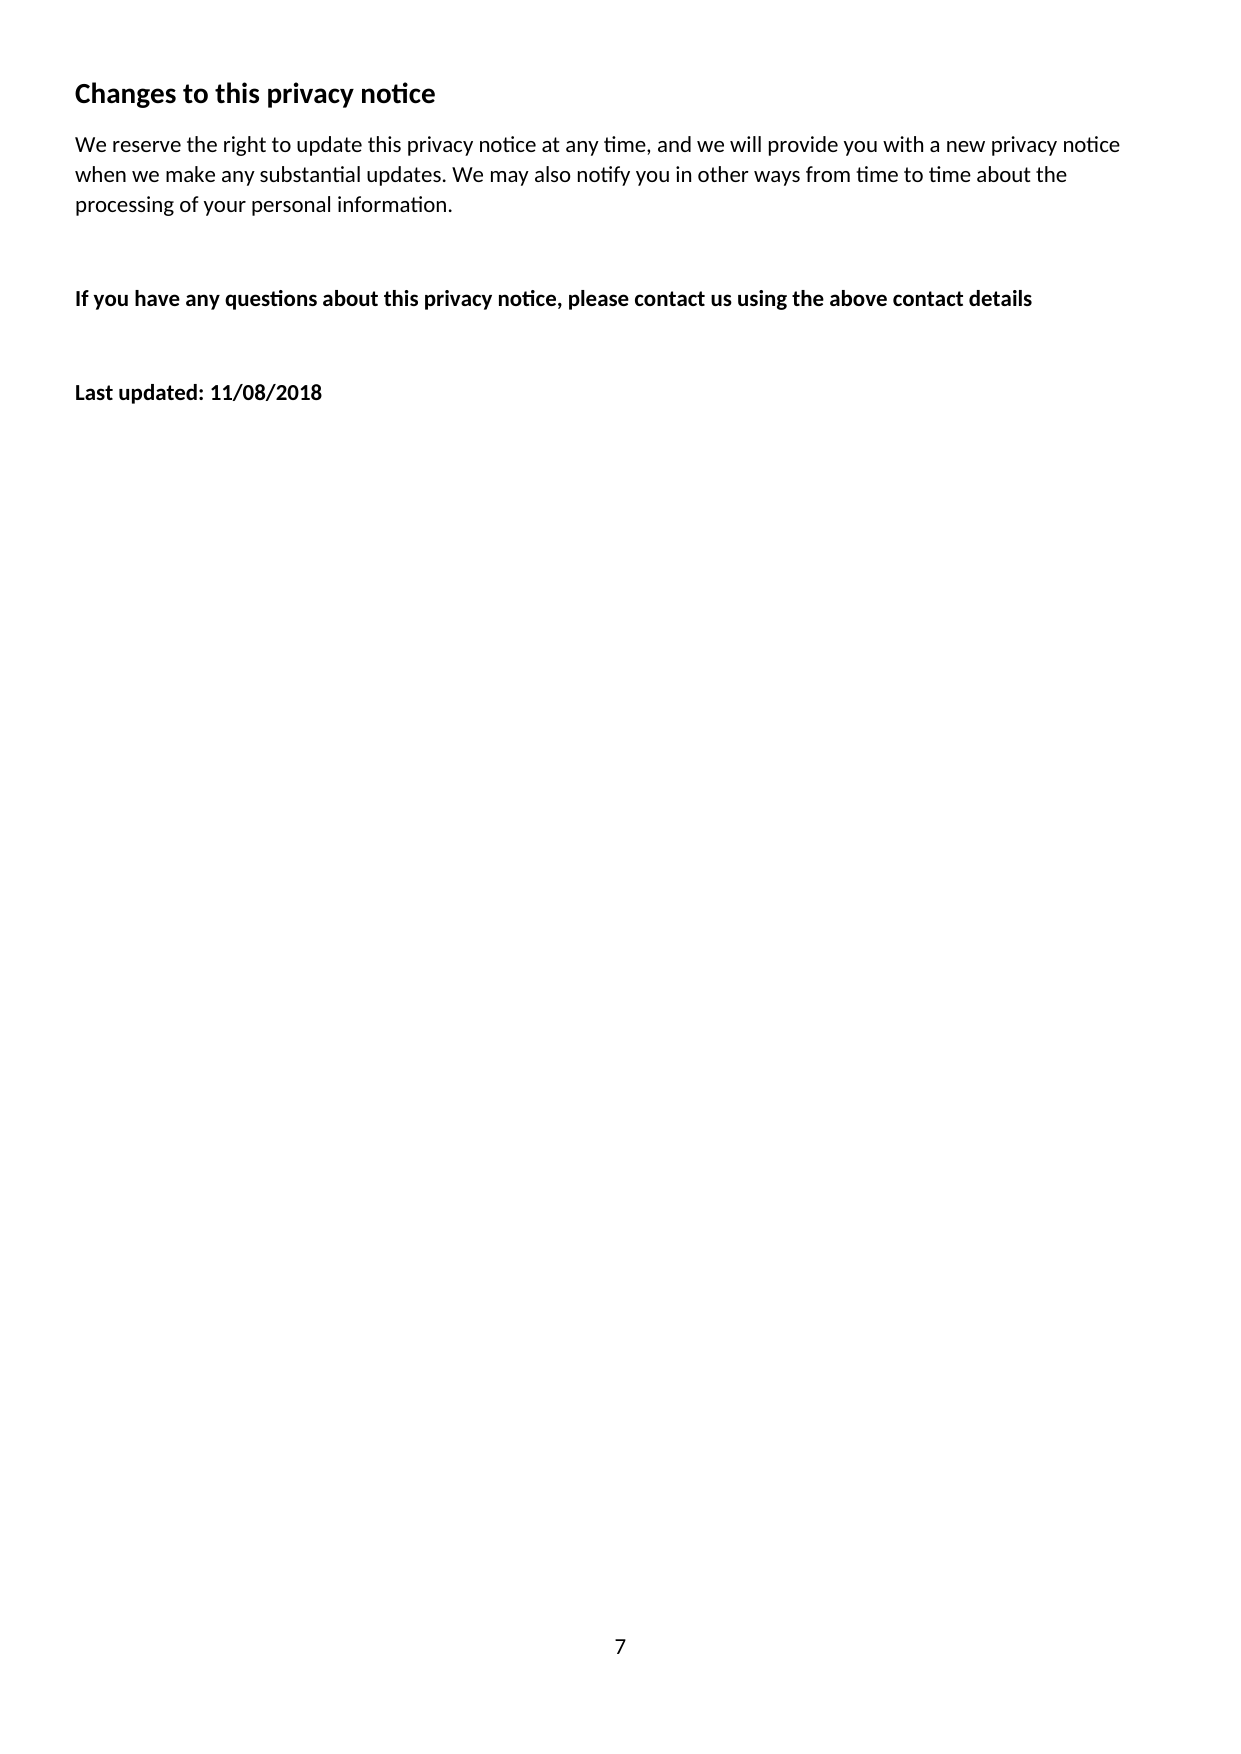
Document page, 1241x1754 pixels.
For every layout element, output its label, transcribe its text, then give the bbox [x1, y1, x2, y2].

text If you have any questions about this privacy notice, please contact us using the above contact details [75, 284, 1165, 312]
text Changes to this privacy notice [75, 75, 1165, 111]
text Last updated: 11/08/2018 [75, 378, 1165, 406]
text We reserve the right to update this privacy notice at any time, and we will provide you with a new privacy notice when we make any substantial updates. We may also notify you in other ways from time to time about the processing of your personal information. [75, 130, 1165, 218]
